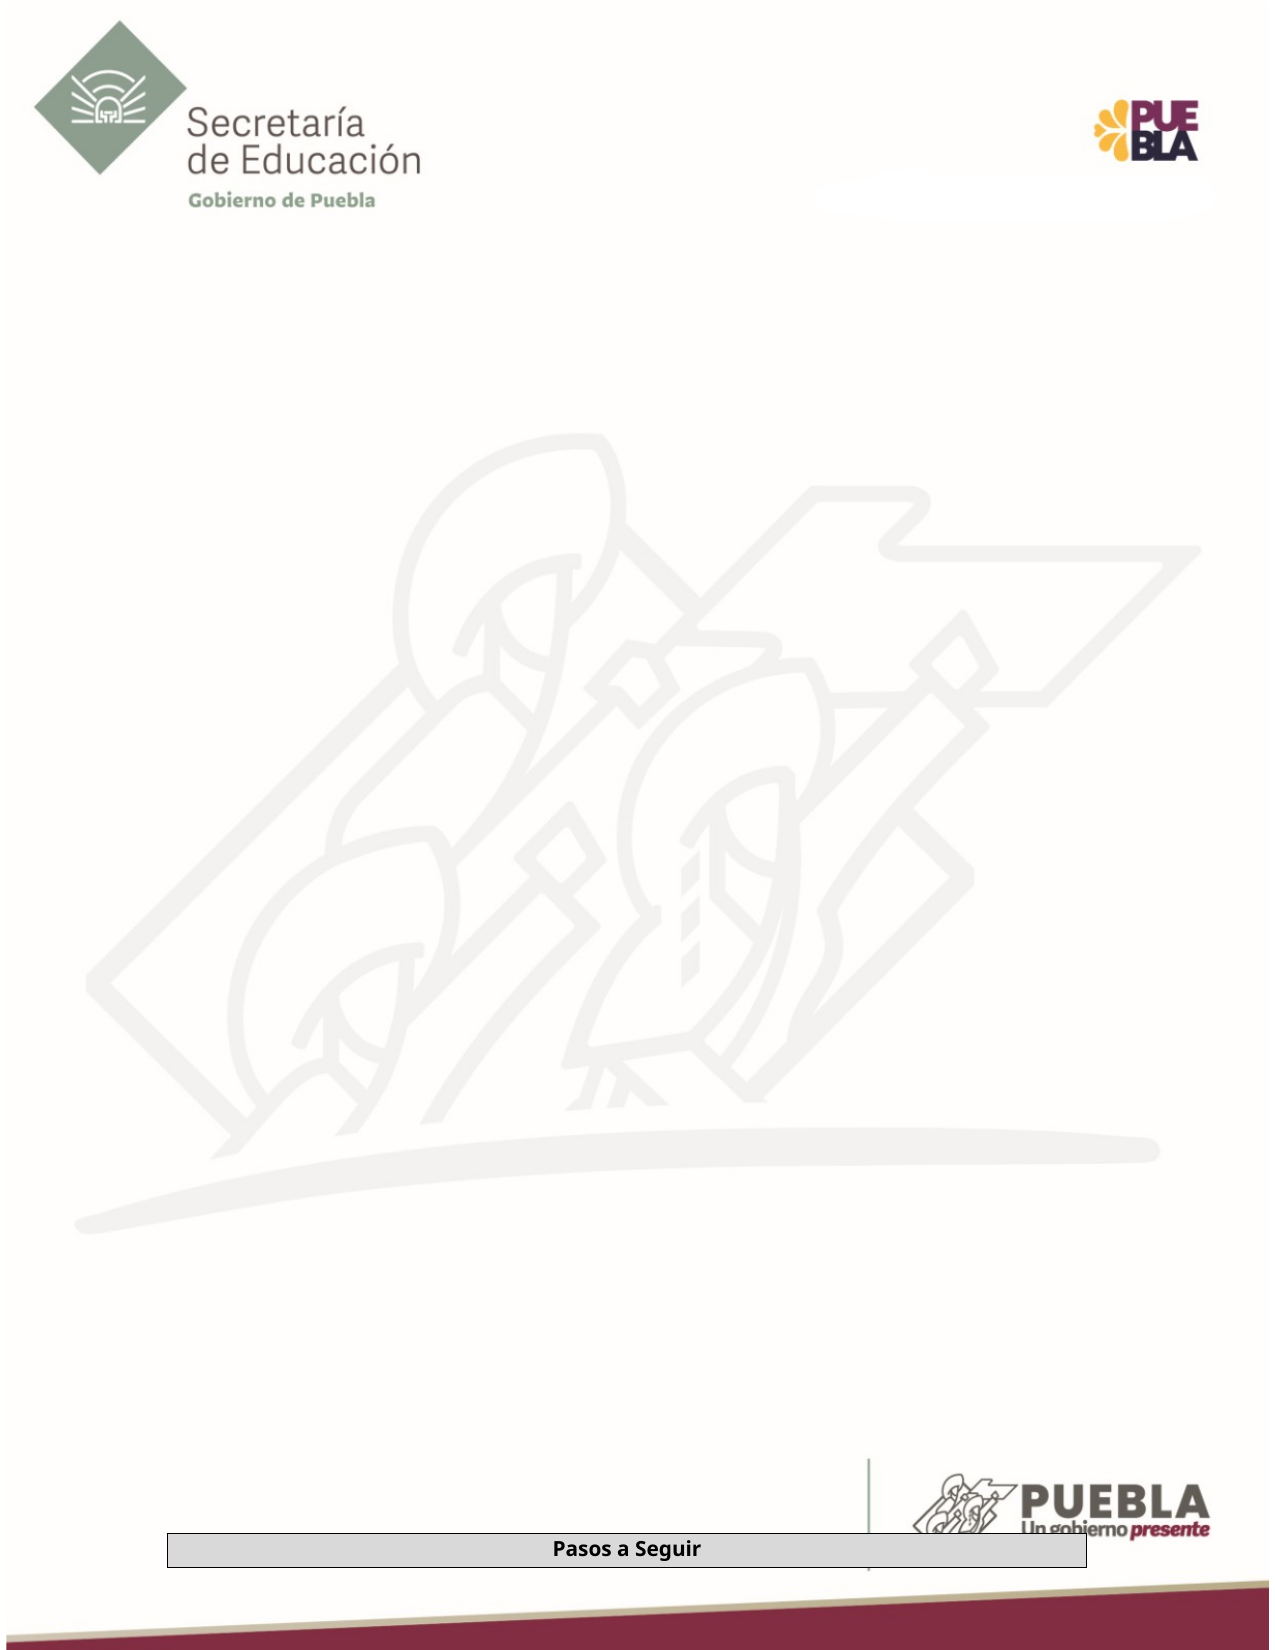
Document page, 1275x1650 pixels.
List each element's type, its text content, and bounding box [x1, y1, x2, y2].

picture [6, 1, 1269, 1650]
table_header Pasos a Seguir [168, 1534, 1086, 1567]
